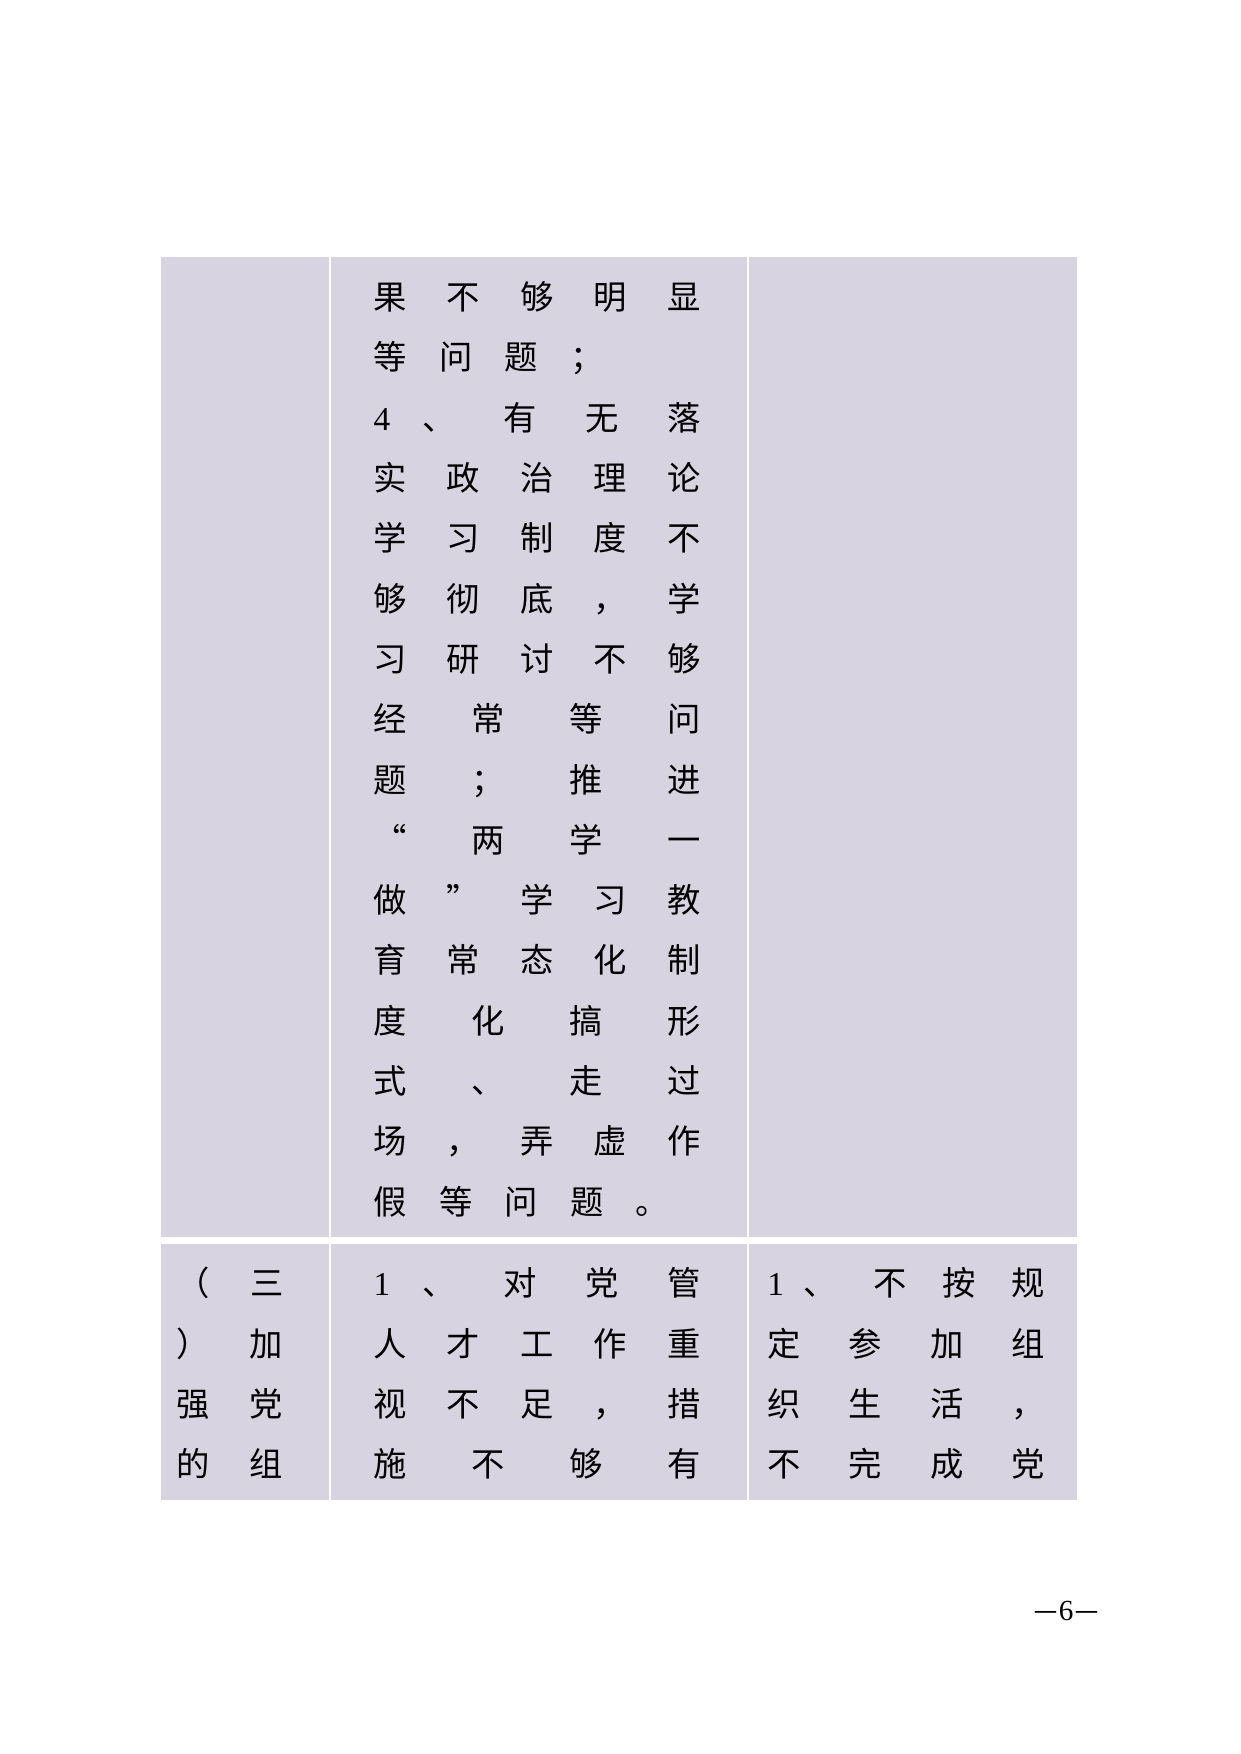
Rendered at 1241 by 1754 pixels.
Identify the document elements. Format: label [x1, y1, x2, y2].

table_cell [161, 1244, 329, 1500]
table_cell [161, 257, 329, 1237]
table_cell [331, 257, 747, 1237]
table_cell [749, 1244, 1077, 1500]
table_cell [749, 257, 1077, 1237]
table_cell [331, 1244, 747, 1500]
